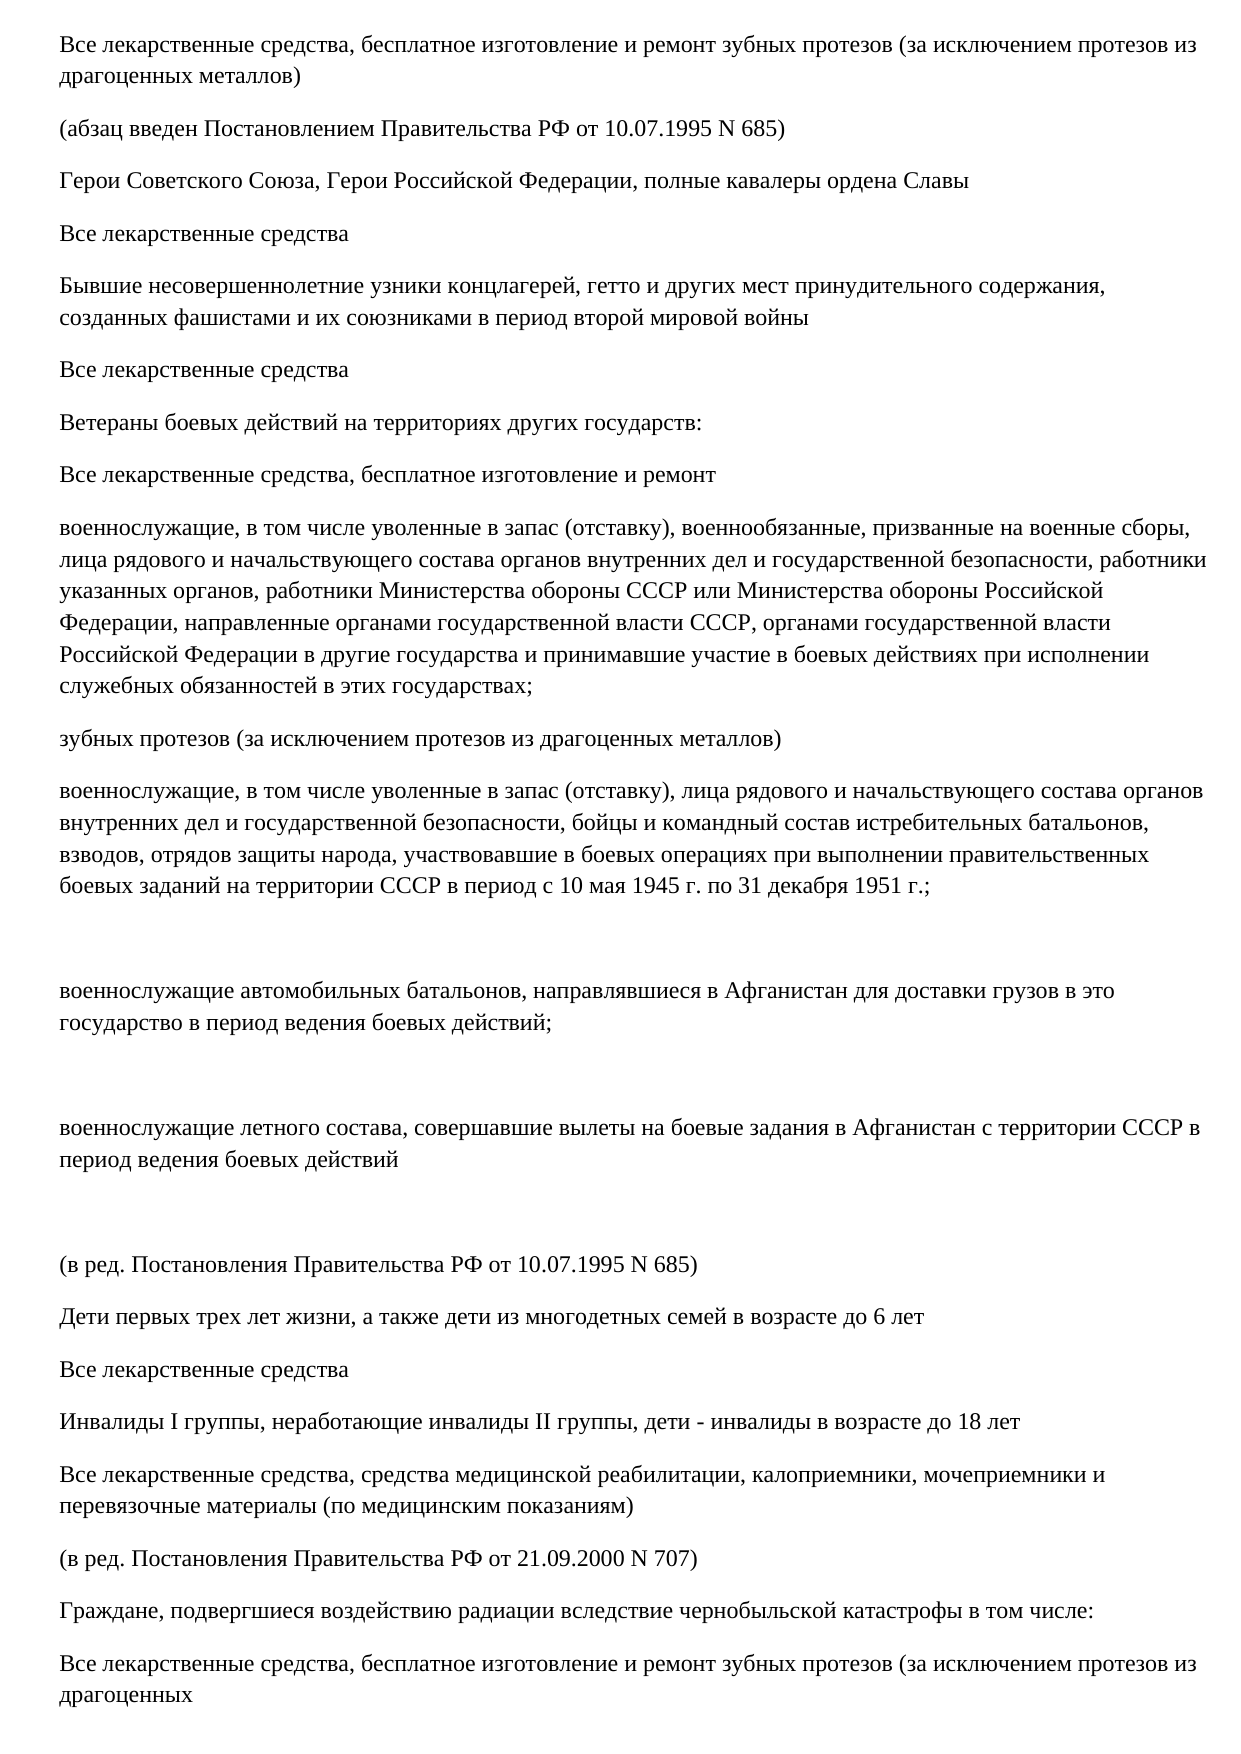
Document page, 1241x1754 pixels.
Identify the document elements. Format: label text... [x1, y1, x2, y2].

text Бывшие несовершеннолетние узники концлагерей, гетто и других мест принудительного содержания, созданных фашистами и их союзниками в период второй мировой войны [59, 271, 1211, 331]
text (абзац введен Постановлением Правительства РФ от 10.07.1995 N 685) [59, 114, 1211, 141]
text Все лекарственные средства, средства медицинской реабилитации, калоприемники, мочеприемники и перевязочные материалы (по медицинским показаниям) [59, 1459, 1211, 1519]
text военнослужащие автомобильных батальонов, направлявшиеся в Афганистан для доставки грузов в это государство в период ведения боевых действий; [59, 976, 1211, 1036]
text Все лекарственные средства [59, 1354, 1211, 1382]
text зубных протезов (за исключением протезов из драгоценных металлов) [59, 724, 1211, 751]
text Ветераны боевых действий на территориях других государств: [59, 408, 1211, 436]
text военнослужащие, в том числе уволенные в запас (отставку), военнообязанные, призванные на военные сборы, лица рядового и начальствующего состава органов внутренних дел и государственной безопасности, работники указанных органов, работники Министерства обороны СССР или Министерства обороны Российской Федерации, направленные органами государственной власти СССР, органами государственной власти Российской Федерации в другие государства и принимавшие участие в боевых действиях при исполнении служебных обязанностей в этих государствах; [59, 513, 1211, 699]
text (в ред. Постановления Правительства РФ от 21.09.2000 N 707) [59, 1544, 1211, 1571]
text военнослужащие летного состава, совершавшие вылеты на боевые задания в Афганистан с территории СССР в период ведения боевых действий [59, 1113, 1211, 1172]
text Все лекарственные средства, бесплатное изготовление и ремонт зубных протезов (за исключением протезов из драгоценных [59, 1649, 1211, 1708]
text Все лекарственные средства, бесплатное изготовление и ремонт зубных протезов (за исключением протезов из драгоценных металлов) [59, 29, 1211, 89]
text военнослужащие, в том числе уволенные в запас (отставку), лица рядового и начальствующего состава органов внутренних дел и государственной безопасности, бойцы и командный состав истребительных батальонов, взводов, отрядов защиты народа, участвовавшие в боевых операциях при выполнении правительственных боевых заданий на территории СССР в период с 10 мая 1945 г. по 31 декабря 1951 г.; [59, 776, 1211, 899]
text (в ред. Постановления Правительства РФ от 10.07.1995 N 685) [59, 1249, 1211, 1277]
text Все лекарственные средства, бесплатное изготовление и ремонт [59, 460, 1211, 488]
text Герои Советского Союза, Герои Российской Федерации, полные кавалеры ордена Славы [59, 166, 1211, 194]
text Инвалиды I группы, неработающие инвалиды II группы, дети - инвалиды в возрасте до 18 лет [59, 1407, 1211, 1435]
text Дети первых трех лет жизни, а также дети из многодетных семей в возрасте до 6 лет [59, 1302, 1211, 1330]
text Все лекарственные средства [59, 355, 1211, 383]
text Граждане, подвергшиеся воздействию радиации вследствие чернобыльской катастрофы в том числе: [59, 1596, 1211, 1624]
text Все лекарственные средства [59, 219, 1211, 246]
